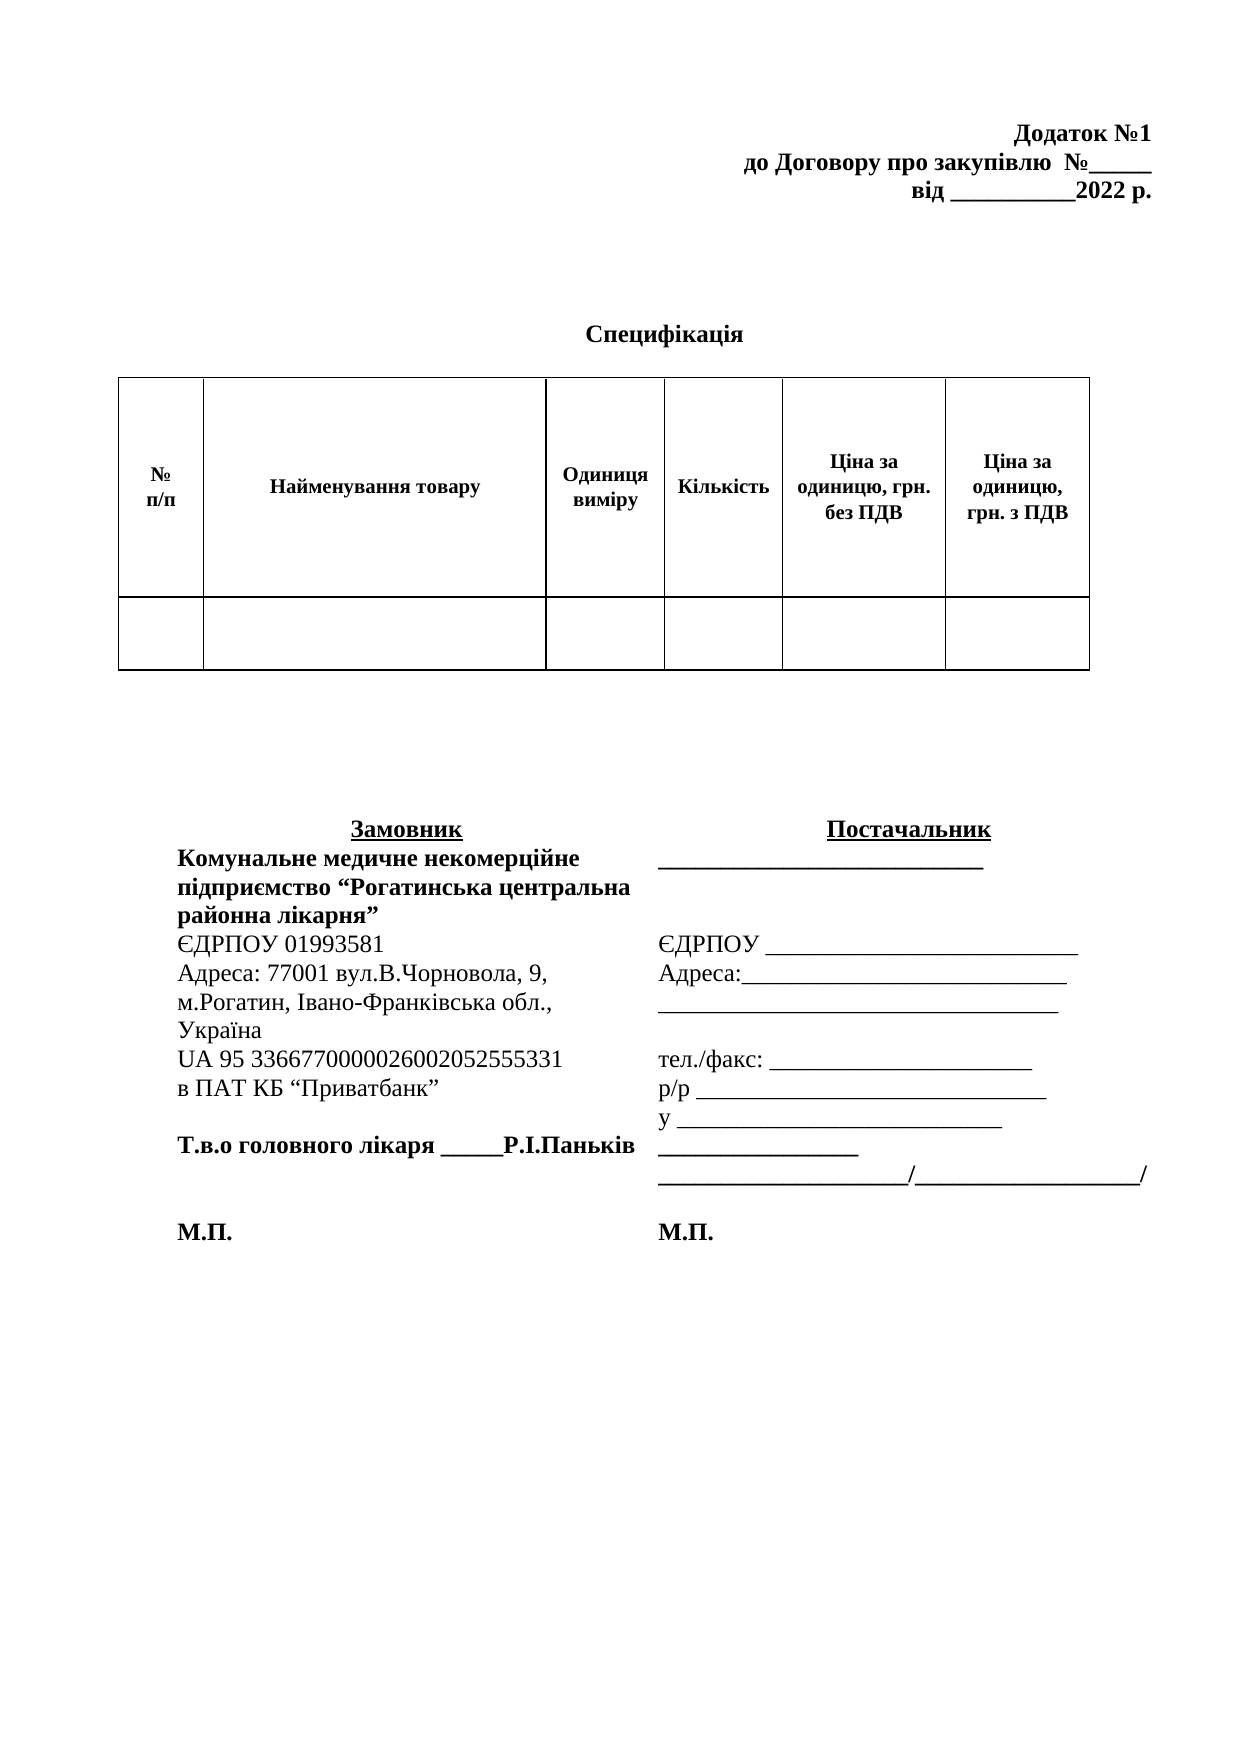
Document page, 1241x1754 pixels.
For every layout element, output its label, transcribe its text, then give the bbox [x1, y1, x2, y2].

table_cell [547, 598, 664, 669]
table_cell ЄДРПОУ 01993581 [166, 929, 647, 958]
text до Договору про закупівлю №_____ [177, 147, 1152, 176]
table_cell Комунальне медичне некомерційне підприємство “Рогатинська центральна районна лікарня” [166, 843, 647, 929]
table_cell [665, 598, 782, 669]
table_cell М.П. [166, 1188, 647, 1289]
table_cell [204, 598, 545, 669]
table_header Одиниця виміру [547, 378, 664, 596]
text від __________2022 р. [177, 176, 1152, 204]
table_cell ЄДРПОУ _________________________ [647, 929, 1171, 958]
table_cell [946, 598, 1089, 669]
table_header Ціна за одиницю, грн. з ПДВ [946, 378, 1089, 596]
table_cell ________________ ____________________/__________________/ [647, 1131, 1171, 1188]
table_cell UA 95 3366770000026002052555331 в ПАТ КБ “Приватбанк” [166, 1044, 647, 1131]
table_cell Адреса: 77001 вул.В.Чорновола, 9, м.Рогатин, Івано-Франківська обл., Україна [166, 958, 647, 1044]
table_cell Адреса:__________________________ ________________________________ [647, 958, 1171, 1044]
table_cell Т.в.о головного лікаря _____Р.І.Паньків [166, 1131, 647, 1188]
table_cell __________________________ [647, 843, 1171, 929]
table_header Найменування товару [204, 378, 546, 596]
table_header Кількість [665, 378, 782, 596]
text Специфікація [177, 319, 1152, 348]
table_header Замовник [166, 786, 647, 843]
text Додаток №1 [177, 118, 1152, 147]
table_header Ціна за одиницю, грн. без ПДВ [783, 378, 945, 596]
table_cell [783, 598, 945, 669]
table_cell М.П. [647, 1188, 1171, 1289]
table_header Постачальник [647, 786, 1171, 843]
table_cell [119, 598, 203, 669]
table_header № п/п [119, 378, 203, 596]
table_cell тел./факс: _____________________ р/р ____________________________ у __________________________ [647, 1044, 1171, 1131]
